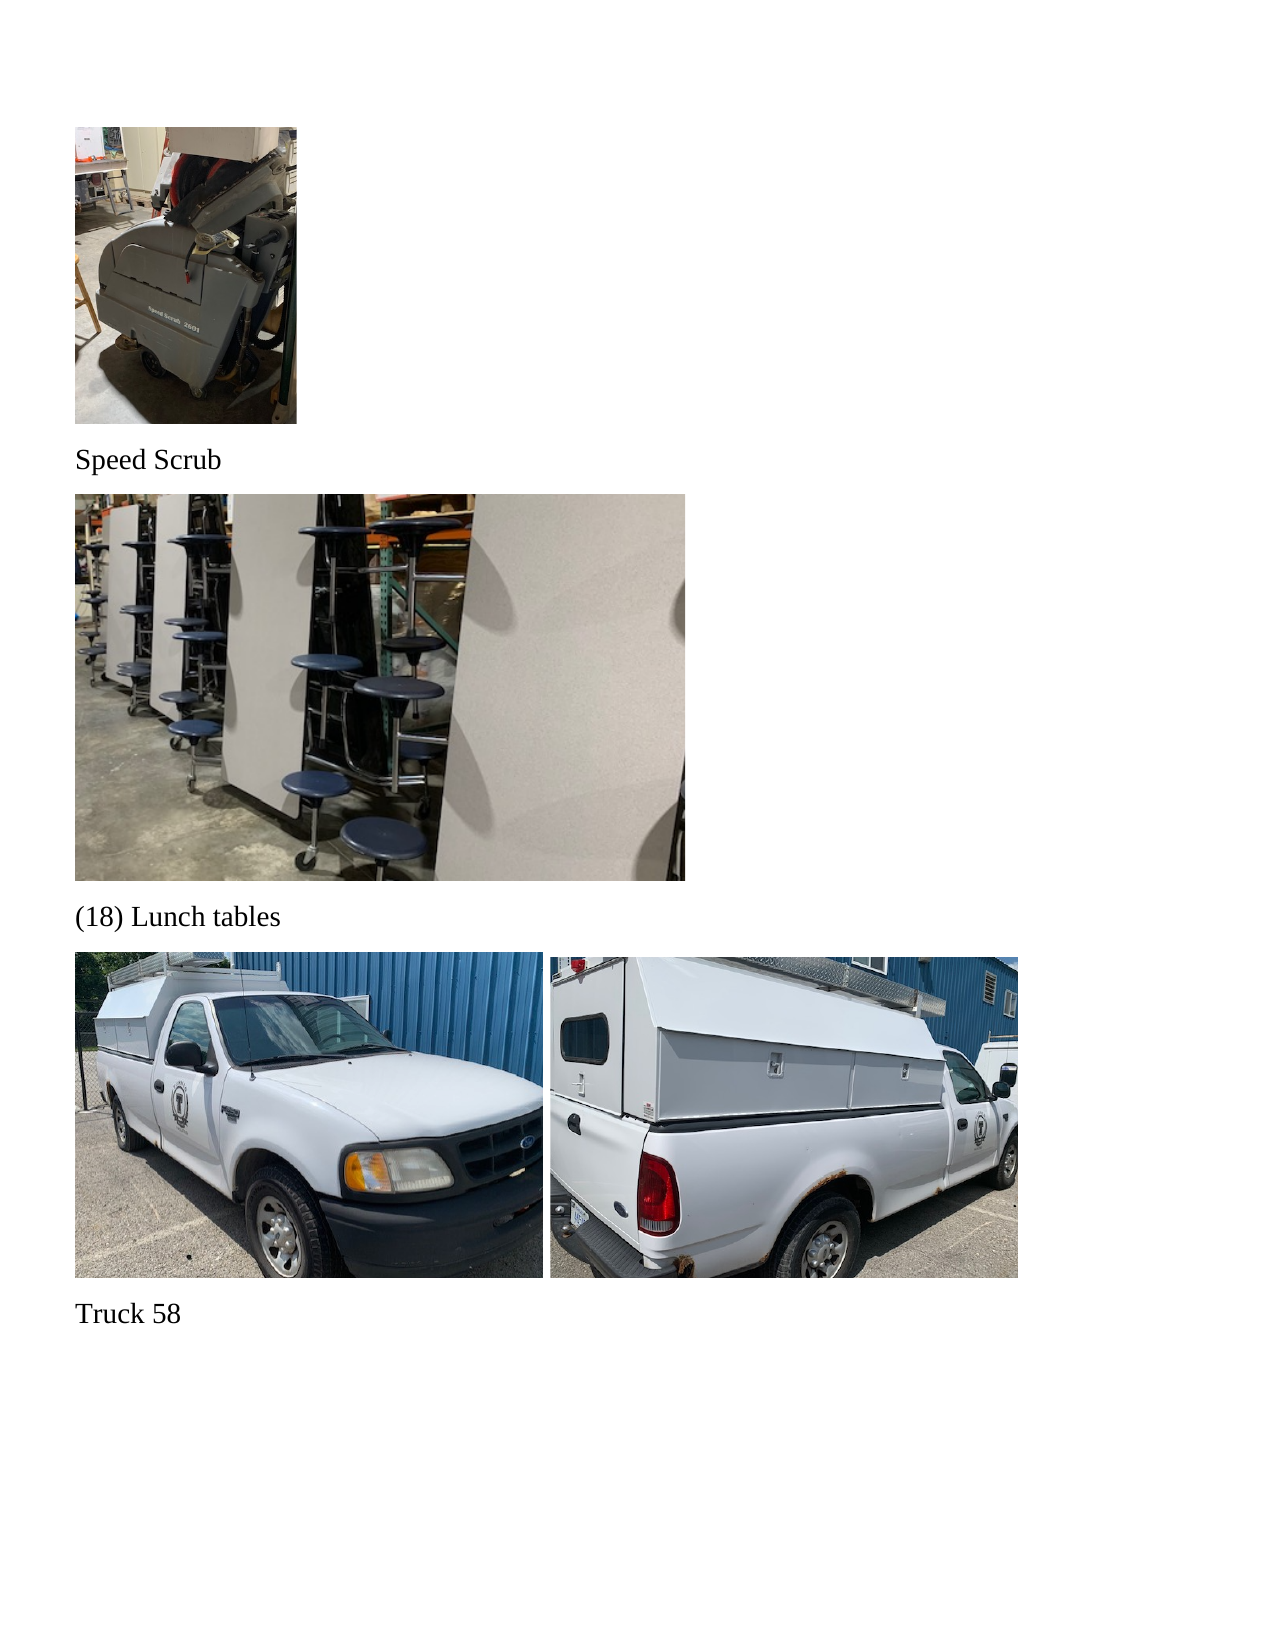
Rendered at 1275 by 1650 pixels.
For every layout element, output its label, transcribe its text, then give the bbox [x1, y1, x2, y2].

picture [75, 952, 543, 1278]
text (18) Lunch tables [75, 899, 1200, 933]
picture [550, 957, 1018, 1278]
picture [75, 127, 297, 424]
text Speed Scrub [75, 442, 1200, 476]
picture [75, 494, 686, 881]
text Truck 58 [75, 1297, 1200, 1330]
